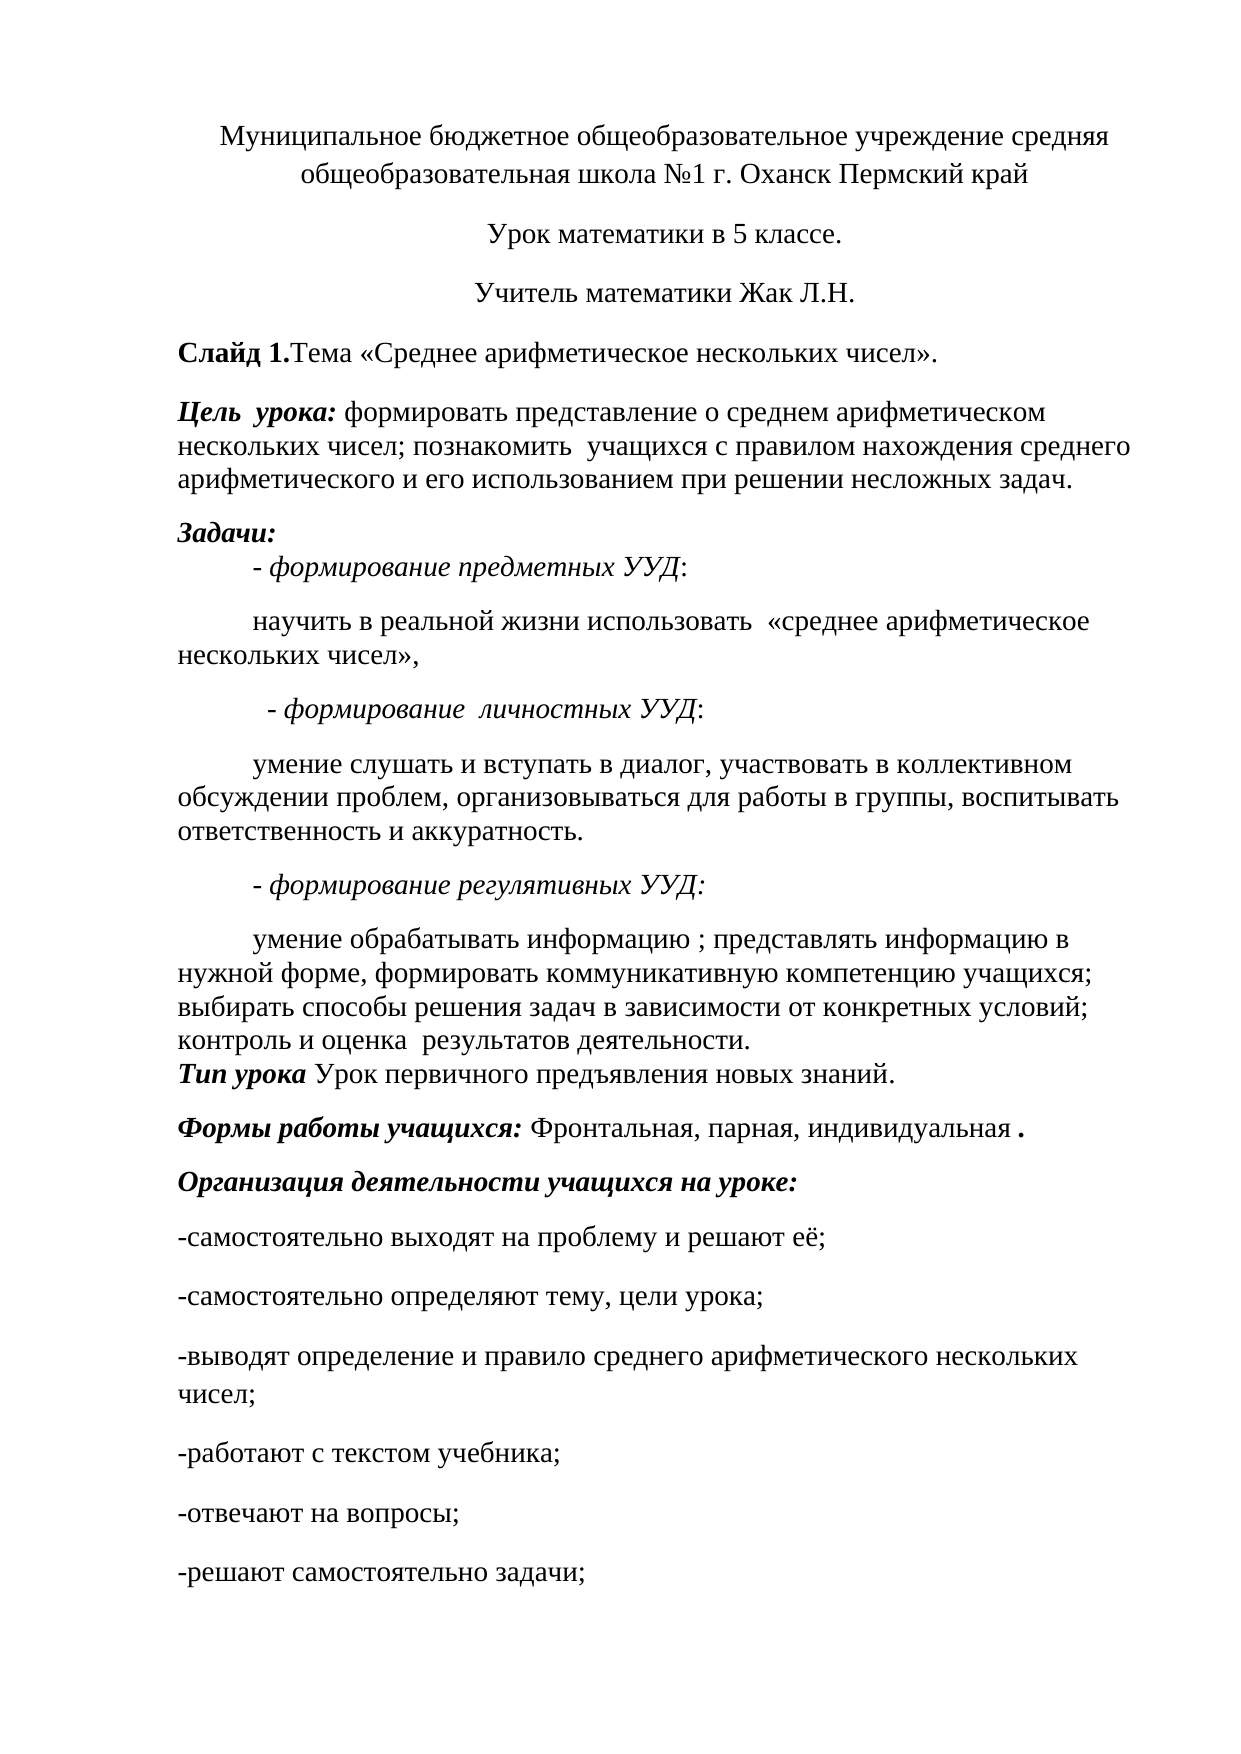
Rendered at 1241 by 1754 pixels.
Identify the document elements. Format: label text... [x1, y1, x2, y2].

text Урок математики в 5 классе. [177, 216, 1152, 249]
text -отвечают на вопросы; [177, 1495, 1152, 1528]
text научить в реальной жизни использовать «среднее арифметическое нескольких чисел», [177, 603, 1152, 671]
text Формы работы учащихся: Фронтальная, парная, индивидуальная . [177, 1110, 1152, 1144]
text -решают самостоятельно задачи; [177, 1554, 1152, 1588]
text умение слушать и вступать в диалог, участвовать в коллективном обсуждении проблем, организовываться для работы в группы, воспитывать ответственность и аккуратность. [177, 746, 1152, 846]
text -самостоятельно определяют тему, цели урока; [177, 1278, 1152, 1312]
text - формирование регулятивных УУД: [177, 867, 1152, 901]
text Задачи: [177, 516, 1105, 549]
text - формирование предметных УУД: [177, 549, 1152, 583]
text Учитель математики Жак Л.Н. [177, 275, 1152, 309]
text - формирование личностных УУД: [177, 691, 1152, 725]
text -самостоятельно выходят на проблему и решают её; [177, 1219, 1152, 1252]
text Тип урока Урок первичного предъявления новых знаний. [177, 1056, 1152, 1089]
text Организация деятельности учащихся на уроке: [177, 1164, 1152, 1198]
text Слайд 1.Тема «Среднее арифметическое нескольких чисел». [177, 335, 1152, 368]
text Цель урока: формировать представление о среднем арифметическом нескольких чисел; познакомить учащихся с правилом нахождения среднего арифметического и его использованием при решении несложных задач. [177, 394, 1152, 495]
text Муниципальное бюджетное общеобразовательное учреждение средняя общеобразовательная школа №1 г. Оханск Пермский край [177, 118, 1152, 190]
text -выводят определение и правило среднего арифметического нескольких чисел; [177, 1338, 1152, 1410]
list умение обрабатывать информацию ; представлять информацию в нужной форме, формировать коммуникативную компетенцию учащихся; выбирать способы решения задач в зависимости от конкретных условий; контроль и оценка результатов деятельности. [177, 922, 1152, 1056]
text -работают с текстом учебника; [177, 1436, 1152, 1469]
